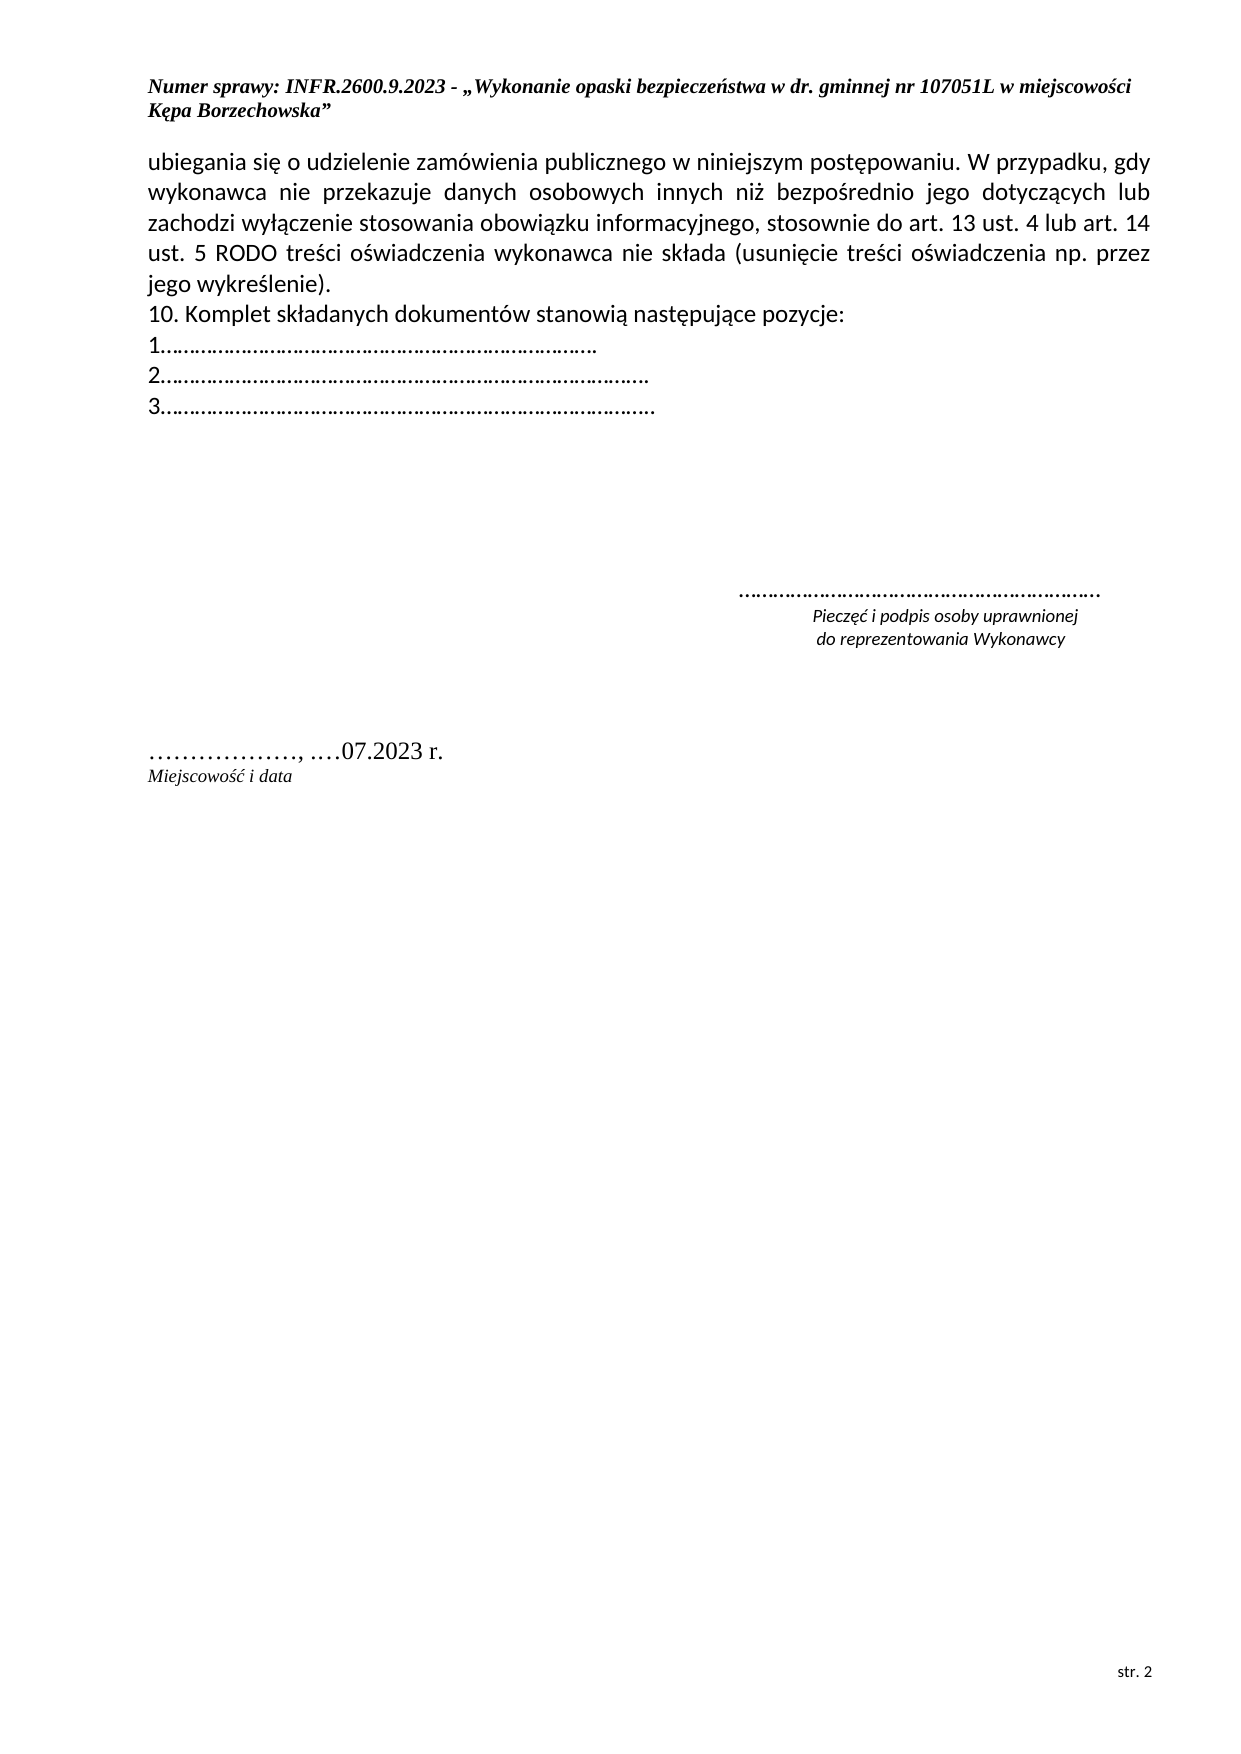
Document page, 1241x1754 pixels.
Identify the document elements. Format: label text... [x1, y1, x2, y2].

text do reprezentowania Wykonawcy [812, 627, 1152, 649]
text ………………, .…07.2023 r. [148, 736, 1129, 764]
text 1…………………………………………………………………. [148, 329, 1152, 359]
text Pieczęć i podpis osoby uprawnionej [812, 604, 1152, 627]
text 10. Komplet składanych dokumentów stanowią następujące pozycje: [148, 298, 1152, 329]
text Miejscowość i data [148, 764, 1129, 786]
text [148, 146, 1152, 298]
text 2…………………………………………………………………………. [148, 359, 1152, 390]
text 3………………………………………………………………………….. [148, 390, 1152, 421]
text ……………………………………………………… [591, 573, 1152, 604]
